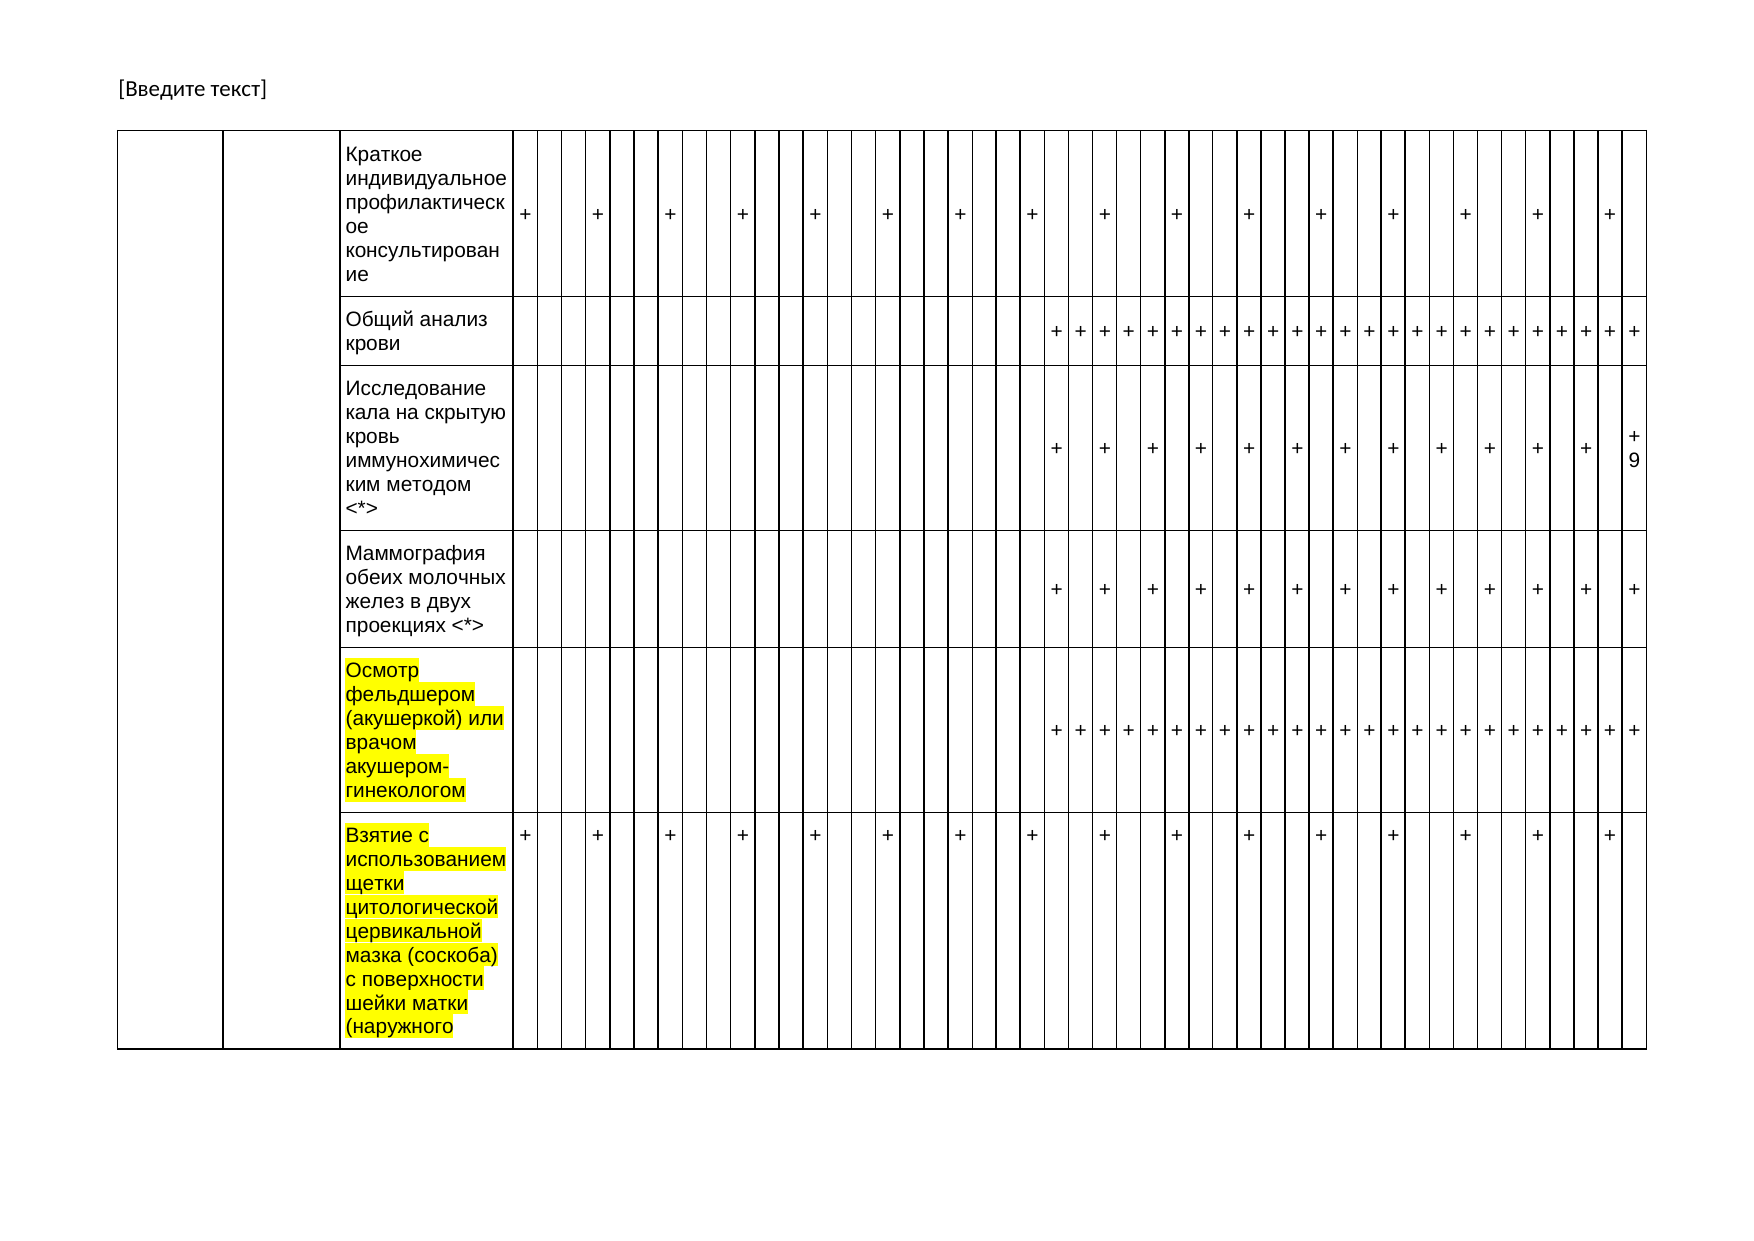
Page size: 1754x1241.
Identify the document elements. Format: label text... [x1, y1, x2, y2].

table_cell [707, 531, 730, 646]
table_cell [1213, 531, 1236, 646]
table_cell [538, 131, 561, 296]
table_cell + [1045, 366, 1068, 529]
table_cell [973, 813, 995, 1048]
table_cell [707, 648, 730, 811]
table_cell [901, 366, 923, 529]
table_cell [707, 366, 730, 529]
table_cell + [1526, 648, 1549, 811]
table_cell + [1286, 648, 1308, 811]
table_cell [780, 813, 802, 1048]
table_cell [1117, 531, 1140, 646]
table_cell [611, 531, 633, 646]
table_cell [1190, 813, 1212, 1048]
table_cell [1358, 131, 1380, 296]
table_cell + [1141, 531, 1164, 646]
table_cell + [1334, 648, 1357, 811]
table_cell [1213, 813, 1236, 1048]
table_cell [538, 813, 561, 1048]
table_cell + [1599, 813, 1621, 1048]
table_cell + [1045, 648, 1068, 811]
table_cell [611, 648, 633, 811]
table_cell [635, 531, 657, 646]
table_cell [876, 648, 899, 811]
table_cell [973, 531, 995, 646]
table_cell [224, 131, 339, 1048]
table_cell [973, 366, 995, 529]
table_cell + [1334, 297, 1357, 364]
table_cell + [1262, 297, 1284, 364]
table_cell [780, 648, 802, 811]
table_cell + [514, 813, 537, 1048]
table_cell [538, 648, 561, 811]
table_cell [635, 813, 657, 1048]
table_cell [997, 648, 1019, 811]
table_cell [1623, 131, 1646, 296]
table_cell [949, 297, 972, 364]
table_cell + [1190, 531, 1212, 646]
table_cell + [1045, 531, 1068, 646]
table_cell [586, 531, 609, 646]
table_cell + [1166, 648, 1188, 811]
table_cell +9 [1623, 366, 1646, 529]
table_cell [852, 648, 875, 811]
table_cell [1502, 813, 1525, 1048]
table_cell [611, 131, 633, 296]
table_cell [538, 297, 561, 364]
table_cell + [1093, 366, 1116, 529]
table_cell + [1526, 366, 1549, 529]
table_cell [1478, 131, 1501, 296]
table_cell + [1045, 297, 1068, 364]
table_cell [997, 297, 1019, 364]
table_cell [973, 131, 995, 296]
table_cell [852, 297, 875, 364]
table_cell + [1310, 813, 1332, 1048]
table_cell + [1382, 531, 1404, 646]
table_cell [707, 813, 730, 1048]
table_cell [731, 366, 754, 529]
table_cell [1406, 813, 1429, 1048]
table_cell [538, 366, 561, 529]
table_cell [828, 813, 851, 1048]
table_cell [1021, 297, 1044, 364]
table_cell [586, 366, 609, 529]
table_cell [828, 531, 851, 646]
table_cell + [1334, 531, 1357, 646]
table_cell [1502, 366, 1525, 529]
table_cell [683, 648, 706, 811]
table_cell [1430, 131, 1453, 296]
table_cell + [1478, 648, 1501, 811]
table_cell + [1623, 297, 1646, 364]
table_cell + [1093, 648, 1116, 811]
table_cell Исследование кала на скрытую кровь иммунохимическим методом <*> [341, 366, 512, 529]
table_cell [756, 531, 778, 646]
table_cell [1358, 366, 1380, 529]
table_cell [562, 131, 585, 296]
table_cell [1069, 366, 1092, 529]
table_cell [611, 813, 633, 1048]
table_cell + [1502, 648, 1525, 811]
table_cell [514, 531, 537, 646]
table_cell [1117, 366, 1140, 529]
table_cell + [949, 813, 972, 1048]
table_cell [341, 813, 512, 1048]
table_cell [1406, 531, 1429, 646]
table_cell + [1166, 131, 1188, 296]
table_cell + [1454, 131, 1477, 296]
table_cell [118, 131, 222, 1048]
table_cell + [1526, 531, 1549, 646]
table_cell + [659, 813, 682, 1048]
table_cell + [1551, 648, 1573, 811]
table_cell [1502, 131, 1525, 296]
table_cell + [1310, 297, 1332, 364]
table_cell [1334, 813, 1357, 1048]
table_cell + [1623, 648, 1646, 811]
table_cell [1262, 366, 1284, 529]
table_cell + [1141, 297, 1164, 364]
table_cell + [1286, 366, 1308, 529]
table_cell [1069, 813, 1092, 1048]
table_cell [1406, 131, 1429, 296]
table_cell + [1623, 531, 1646, 646]
table_cell + [1166, 297, 1188, 364]
table_cell + [1141, 366, 1164, 529]
table_cell [1021, 366, 1044, 529]
table_cell [635, 648, 657, 811]
table_cell [611, 366, 633, 529]
table_cell [731, 648, 754, 811]
table_cell + [1382, 297, 1404, 364]
table_cell [659, 366, 682, 529]
table_cell [611, 297, 633, 364]
table_cell + [1599, 297, 1621, 364]
table_cell [1551, 531, 1573, 646]
table_cell [876, 366, 899, 529]
table_cell [1551, 813, 1573, 1048]
table_cell Осмотр фельдшером (акушеркой) или врачом акушером-гинекологом [341, 648, 512, 811]
table_cell [659, 648, 682, 811]
table_cell [901, 813, 923, 1048]
table_cell [514, 366, 537, 529]
table_cell + [1141, 648, 1164, 811]
table_cell [997, 531, 1019, 646]
table_cell [1262, 813, 1284, 1048]
table_cell + [1262, 648, 1284, 811]
table_cell [1190, 131, 1212, 296]
table_cell + [876, 813, 899, 1048]
table_cell [562, 531, 585, 646]
table_cell [1166, 531, 1188, 646]
table_cell + [1190, 366, 1212, 529]
table_cell [586, 297, 609, 364]
table_cell + [514, 131, 537, 296]
table_cell Краткое индивидуальное профилактическое консультирование [341, 131, 512, 296]
table_cell [925, 813, 947, 1048]
table_cell + [1093, 531, 1116, 646]
table_cell + [1382, 813, 1404, 1048]
table_cell [683, 531, 706, 646]
table_cell [707, 297, 730, 364]
table_cell Общий анализ крови [341, 297, 512, 364]
table_cell [1021, 648, 1044, 811]
table_cell + [1478, 366, 1501, 529]
table_cell [828, 297, 851, 364]
table_cell + [1478, 297, 1501, 364]
table_cell [949, 648, 972, 811]
table_cell [828, 648, 851, 811]
table_cell [635, 131, 657, 296]
table_cell [852, 366, 875, 529]
table_cell [997, 131, 1019, 296]
table_cell + [586, 131, 609, 296]
table_cell [852, 131, 875, 296]
table_cell [1310, 531, 1332, 646]
table_cell + [1117, 648, 1140, 811]
table_cell [1551, 131, 1573, 296]
table_cell + [1238, 131, 1260, 296]
table_cell [514, 648, 537, 811]
table_cell [1213, 366, 1236, 529]
table_cell [1502, 531, 1525, 646]
table_cell + [1406, 297, 1429, 364]
table_cell [683, 366, 706, 529]
table_cell + [1334, 366, 1357, 529]
table_cell [731, 297, 754, 364]
table_cell + [1526, 813, 1549, 1048]
table_cell + [804, 813, 827, 1048]
table_cell [1551, 366, 1573, 529]
table_cell [901, 297, 923, 364]
table_cell [635, 297, 657, 364]
table_cell [997, 366, 1019, 529]
table_cell [780, 131, 802, 296]
table_cell [1334, 131, 1357, 296]
table_cell + [1069, 297, 1092, 364]
table_cell + [1430, 366, 1453, 529]
table_cell [756, 648, 778, 811]
table_cell [852, 531, 875, 646]
table_cell + [1454, 648, 1477, 811]
table_cell [876, 531, 899, 646]
table_cell [562, 366, 585, 529]
table_cell + [1238, 366, 1260, 529]
table_cell + [1406, 648, 1429, 811]
table_cell Маммография обеих молочных желез в двух проекциях <*> [341, 531, 512, 646]
table_cell [756, 813, 778, 1048]
table_cell [562, 813, 585, 1048]
table_cell + [1286, 297, 1308, 364]
table_cell + [1575, 531, 1597, 646]
table_cell [756, 366, 778, 529]
table_cell [562, 297, 585, 364]
table_cell [828, 131, 851, 296]
table_cell [804, 531, 827, 646]
table_cell [1262, 131, 1284, 296]
table_cell + [1286, 531, 1308, 646]
table_cell + [876, 131, 899, 296]
table_cell [828, 366, 851, 529]
table_cell + [1526, 131, 1549, 296]
table_cell + [949, 131, 972, 296]
table_cell [1069, 131, 1092, 296]
table_cell [586, 648, 609, 811]
table_cell [973, 297, 995, 364]
table_cell + [1021, 131, 1044, 296]
table_cell + [1166, 813, 1188, 1048]
table_cell + [1575, 366, 1597, 529]
table_cell + [586, 813, 609, 1048]
table_cell [1478, 813, 1501, 1048]
table_cell [683, 131, 706, 296]
table_cell + [1093, 813, 1116, 1048]
table_cell + [1382, 131, 1404, 296]
table_cell + [1454, 297, 1477, 364]
table_cell [925, 297, 947, 364]
table_cell [1406, 366, 1429, 529]
table_cell [804, 648, 827, 811]
table_cell + [1021, 813, 1044, 1048]
table_cell [1454, 531, 1477, 646]
table_cell + [1454, 813, 1477, 1048]
table_cell [1045, 813, 1068, 1048]
table_cell [925, 531, 947, 646]
table_cell [1599, 531, 1621, 646]
table_cell [1599, 366, 1621, 529]
table_cell [852, 813, 875, 1048]
table_cell [780, 297, 802, 364]
table_cell [683, 813, 706, 1048]
table_cell + [1526, 297, 1549, 364]
table_cell [756, 297, 778, 364]
table_cell + [1093, 131, 1116, 296]
table_cell [925, 131, 947, 296]
table_cell [659, 531, 682, 646]
table_cell + [1430, 531, 1453, 646]
table_cell [949, 366, 972, 529]
table_cell [707, 131, 730, 296]
table_cell + [1238, 531, 1260, 646]
table_cell + [1575, 297, 1597, 364]
table_cell [780, 531, 802, 646]
table_cell [1262, 531, 1284, 646]
table_cell + [1358, 297, 1380, 364]
table_cell [1454, 366, 1477, 529]
table_cell + [804, 131, 827, 296]
table_cell [1069, 531, 1092, 646]
table_cell + [1310, 648, 1332, 811]
table_cell [925, 648, 947, 811]
table_cell + [1093, 297, 1116, 364]
table_cell + [1430, 297, 1453, 364]
table_cell [1166, 366, 1188, 529]
table_cell [1117, 813, 1140, 1048]
table_cell [973, 648, 995, 811]
table_cell + [1310, 131, 1332, 296]
table_cell + [1190, 648, 1212, 811]
table_cell + [1430, 648, 1453, 811]
table_cell [1117, 131, 1140, 296]
table_cell [1021, 531, 1044, 646]
table_cell + [1213, 648, 1236, 811]
table_cell [1358, 813, 1380, 1048]
table_cell [635, 366, 657, 529]
table_cell [901, 131, 923, 296]
table_cell + [1213, 297, 1236, 364]
table_cell + [1575, 648, 1597, 811]
table_cell [1310, 366, 1332, 529]
table_cell [997, 813, 1019, 1048]
table_cell [1141, 131, 1164, 296]
table_cell [804, 297, 827, 364]
table_cell + [1069, 648, 1092, 811]
table_cell + [1238, 648, 1260, 811]
table_cell [1430, 813, 1453, 1048]
table_cell [562, 648, 585, 811]
table_cell + [1238, 297, 1260, 364]
table_cell [780, 366, 802, 529]
table_cell + [1238, 813, 1260, 1048]
table_cell + [1599, 131, 1621, 296]
table_cell + [1502, 297, 1525, 364]
table_cell + [1358, 648, 1380, 811]
table_cell + [1382, 366, 1404, 529]
table_cell [1358, 531, 1380, 646]
table_cell [1045, 131, 1068, 296]
table_cell [1575, 131, 1597, 296]
table_cell [1213, 131, 1236, 296]
table_cell [731, 531, 754, 646]
table_cell [514, 297, 537, 364]
table_cell [901, 531, 923, 646]
table_cell + [1599, 648, 1621, 811]
table_cell + [731, 813, 754, 1048]
table_cell [949, 531, 972, 646]
table_cell + [1382, 648, 1404, 811]
table_cell + [1117, 297, 1140, 364]
table_cell [538, 531, 561, 646]
table_cell + [659, 131, 682, 296]
table_cell [901, 648, 923, 811]
table_cell [756, 131, 778, 296]
table_cell + [1551, 297, 1573, 364]
table_cell [1141, 813, 1164, 1048]
table_cell + [1190, 297, 1212, 364]
table_cell [804, 366, 827, 529]
table_cell [876, 297, 899, 364]
table_cell [683, 297, 706, 364]
table_cell [1575, 813, 1597, 1048]
table_cell [925, 366, 947, 529]
table_cell [1623, 813, 1646, 1048]
table_cell + [731, 131, 754, 296]
table_cell + [1478, 531, 1501, 646]
table_cell [659, 297, 682, 364]
table_cell [1286, 131, 1308, 296]
table_cell [1286, 813, 1308, 1048]
